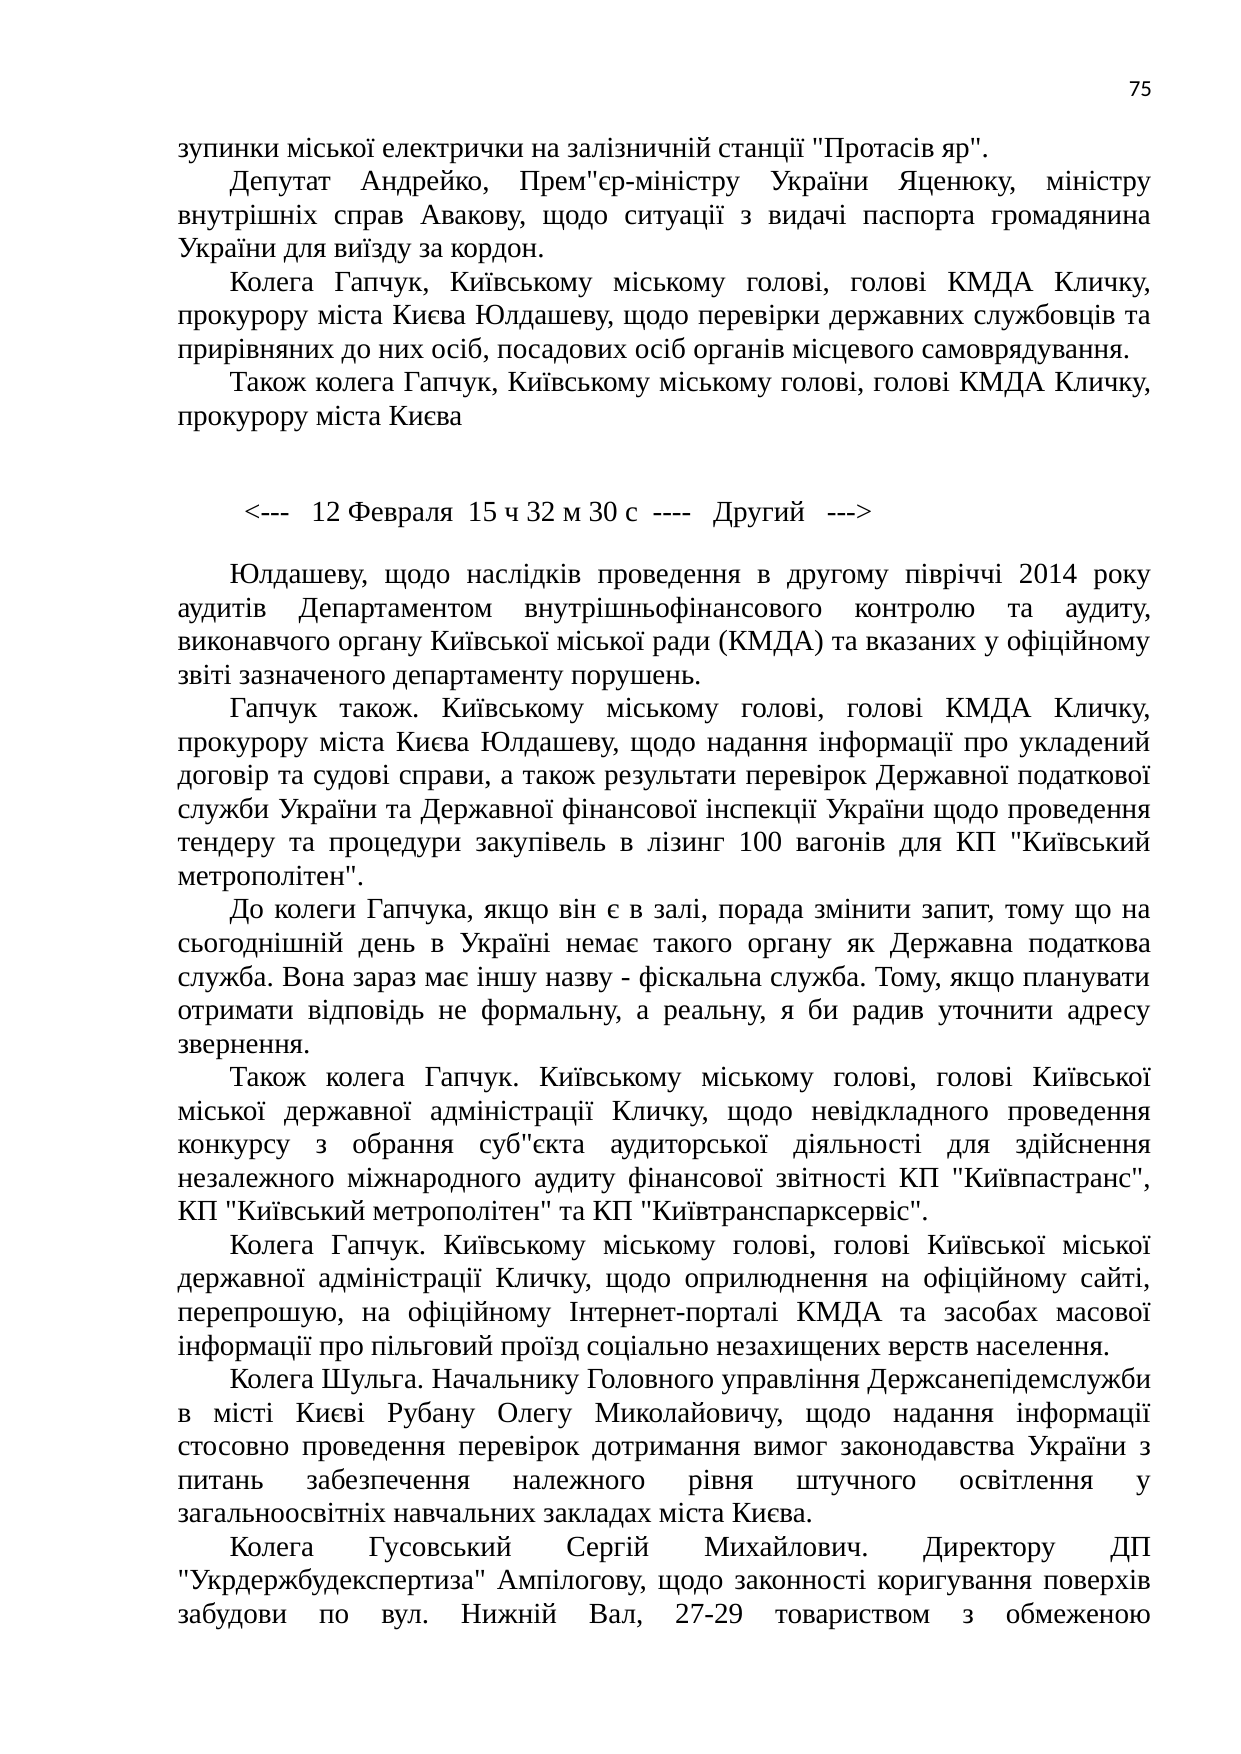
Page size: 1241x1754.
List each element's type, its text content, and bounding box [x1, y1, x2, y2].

text Гапчук також. Київському міському голові, голові КМДА Кличку, прокурору міста Києва Юлдашеву, щодо надання інформації про укладений договір та судові справи, а також результати перевірок Державної податкової служби України та Державної фінансової інспекції України щодо проведення тендеру та процедури закупівель в лізинг 100 вагонів для КП "Київський метрополітен". [177, 690, 1152, 892]
text Колега Гапчук. Київському міському голові, голові Київської міської державної адміністрації Кличку, щодо оприлюднення на офіційному сайті, перепрошую, на офіційному Інтернет-порталі КМДА та засобах масової інформації про пільговий проїзд соціально незахищених верств населення. [177, 1227, 1152, 1361]
text <--- 12 Февраля 15 ч 32 м 30 с ---- Другий ---> [177, 494, 1152, 527]
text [177, 130, 1152, 163]
text До колеги Гапчука, якщо він є в залі, порада змінити запит, тому що на сьогоднішній день в Україні немає такого органу як Державна податкова служба. Вона зараз має іншу назву - фіскальна служба. Тому, якщо планувати отримати відповідь не формальну, а реальну, я би радив уточнити адресу звернення. [177, 892, 1152, 1059]
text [177, 1529, 1152, 1629]
text Колега Гапчук, Київському міському голові, голові КМДА Кличку, прокурору міста Києва Юлдашеву, щодо перевірки державних службовців та прирівняних до них осіб, посадових осіб органів місцевого самоврядування. [177, 264, 1152, 364]
text Юлдашеву, щодо наслідків проведення в другому півріччі 2014 року аудитів Департаментом внутрішньофінансового контролю та аудиту, виконавчого органу Київської міської ради (КМДА) та вказаних у офіційному звіті зазначеного департаменту порушень. [177, 556, 1152, 690]
text Також колега Гапчук. Київському міському голові, голові Київської міської державної адміністрації Кличку, щодо невідкладного проведення конкурсу з обрання суб"єкта аудиторської діяльності для здійснення незалежного міжнародного аудиту фінансової звітності КП "Київпастранс", КП "Київський метрополітен" та КП "Київтранспарксервіс". [177, 1059, 1152, 1227]
text Колега Шульга. Начальнику Головного управління Держсанепідемслужби в місті Києві Рубану Олегу Миколайовичу, щодо надання інформації стосовно проведення перевірок дотримання вимог законодавства України з питань забезпечення належного рівня штучного освітлення у загальноосвітніх навчальних закладах міста Києва. [177, 1361, 1152, 1529]
text Депутат Андрейко, Прем"єр-міністру України Яценюку, міністру внутрішніх справ Авакову, щодо ситуації з видачі паспорта громадянина України для виїзду за кордон. [177, 163, 1152, 264]
text Також колега Гапчук, Київському міському голові, голові КМДА Кличку, прокурору міста Києва [177, 364, 1152, 432]
